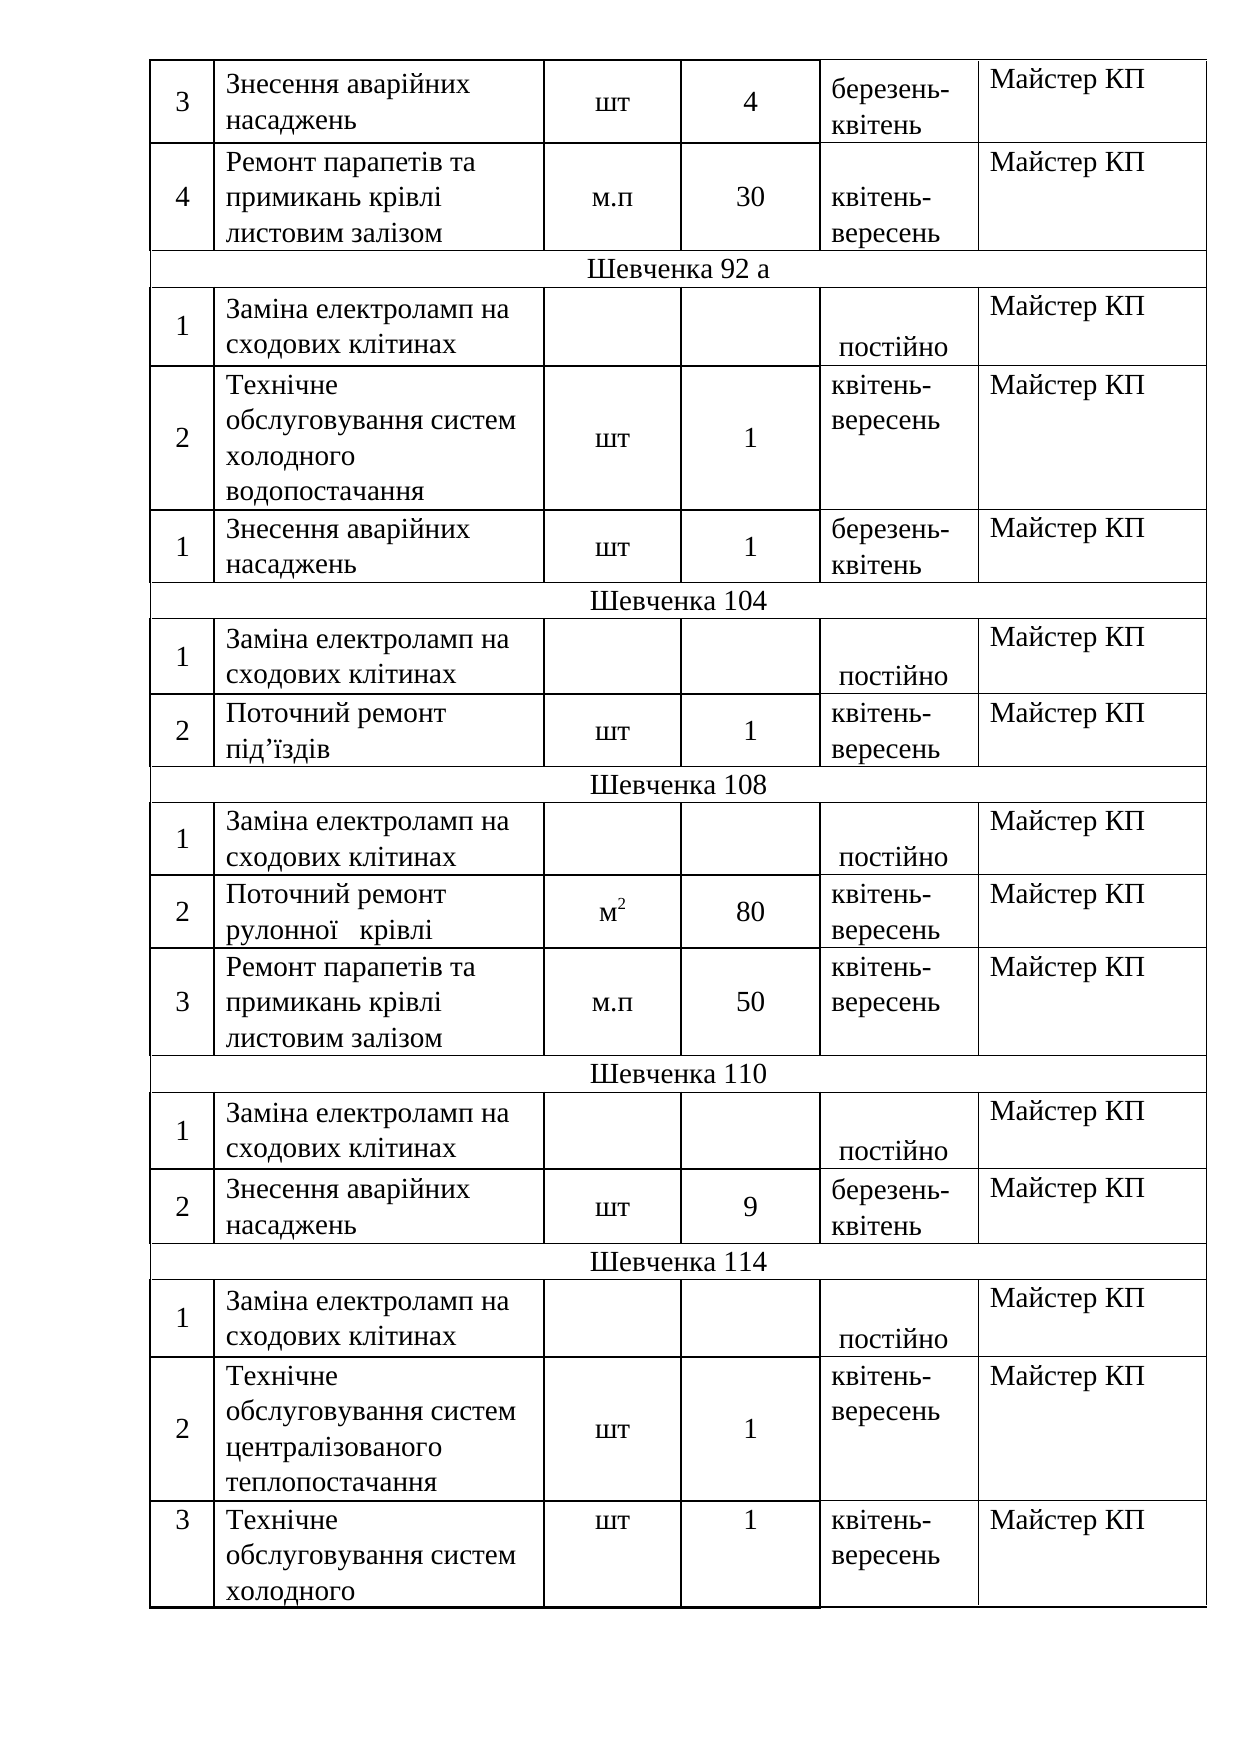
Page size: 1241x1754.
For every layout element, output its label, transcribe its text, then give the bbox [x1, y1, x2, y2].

table_cell м2 [545, 876, 680, 947]
table_cell 50 [682, 949, 819, 1055]
table_cell 4 [682, 61, 819, 142]
table_cell Заміна електроламп на сходових клітинах [215, 619, 543, 693]
table_cell 1 [682, 1358, 819, 1500]
table_cell [545, 619, 680, 693]
table_cell Шевченка 104 [151, 583, 1206, 618]
table_cell 2 [151, 1170, 213, 1243]
table_cell постійно [821, 803, 978, 874]
table_cell 3 [151, 949, 213, 1055]
table_cell 1 [151, 619, 213, 693]
table_cell Майстер КП [979, 875, 1206, 947]
table_cell Майстер КП [979, 1280, 1206, 1356]
table_cell 1 [151, 288, 213, 365]
table_cell Майстер КП [979, 619, 1206, 693]
table_cell [682, 619, 819, 693]
table_cell Шевченка 92 а [151, 251, 1206, 287]
table_cell Майстер КП [979, 1093, 1206, 1168]
table_cell шт [545, 1358, 680, 1500]
table_cell 2 [151, 876, 213, 947]
table_cell Майстер КП [979, 948, 1206, 1055]
table_cell квітень-вересень [821, 143, 978, 250]
table_cell Майстер КП [979, 1169, 1206, 1243]
table_cell шт [545, 695, 680, 766]
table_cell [215, 1502, 543, 1606]
table_cell Шевченка 108 [151, 767, 1206, 802]
table_cell Майстер КП [979, 510, 1206, 582]
table_cell Майстер КП [979, 694, 1206, 766]
table_cell березень-квітень [821, 510, 978, 582]
table_cell [682, 803, 819, 874]
table_cell постійно [821, 1280, 978, 1356]
table_cell Знесення аварійних насаджень [215, 61, 543, 142]
table_cell 1 [151, 803, 213, 874]
table_cell Майстер КП [978, 60, 1206, 142]
table_cell березень-квітень [821, 60, 978, 142]
table_cell Заміна електроламп на сходових клітинах [215, 1280, 543, 1356]
table_cell квітень-вересень [821, 1501, 978, 1606]
table_cell квітень-вересень [821, 948, 978, 1055]
table_cell постійно [821, 1093, 978, 1168]
table_cell Поточний ремонт рулонної крівлі [215, 876, 543, 947]
table_cell шт [545, 61, 680, 142]
table_cell Шевченка 114 [151, 1244, 1206, 1279]
table_cell 1 [682, 695, 819, 766]
table_cell 80 [682, 876, 819, 947]
table_cell Заміна електроламп на сходових клітинах [215, 803, 543, 874]
table_cell 2 [151, 367, 213, 508]
table_cell квітень-вересень [821, 694, 978, 766]
table_cell березень-квітень [821, 1169, 978, 1243]
table_cell Майстер КП [979, 366, 1206, 508]
table_cell 2 [151, 1358, 213, 1500]
table_cell шт [545, 1170, 680, 1243]
table_cell Майстер КП [979, 803, 1206, 874]
table_cell постійно [821, 288, 978, 365]
table_cell 1 [151, 511, 213, 582]
table_cell 1 [682, 511, 819, 582]
table_cell м.п [545, 949, 680, 1055]
table_cell Майстер КП [979, 1357, 1206, 1500]
table_cell Знесення аварійних насаджень [215, 1170, 543, 1243]
table_cell Технічне обслуговування систем централізованого теплопостачання [215, 1358, 543, 1500]
table_cell [545, 1093, 680, 1168]
table_cell Майстер КП [979, 288, 1206, 365]
table_cell 1 [682, 367, 819, 508]
table_cell Технічне обслуговування систем холодного водопостачання [215, 367, 543, 508]
table_cell шт [545, 511, 680, 582]
table_cell Шевченка 110 [151, 1056, 1206, 1092]
table_cell шт [545, 367, 680, 508]
table_cell 1 [151, 1093, 213, 1168]
table_cell [682, 1093, 819, 1168]
table_cell 2 [151, 695, 213, 766]
table_cell [545, 803, 680, 874]
table_cell Поточний ремонт під’їздів [215, 695, 543, 766]
table_cell Майстер КП [979, 143, 1206, 250]
table_cell постійно [821, 619, 978, 693]
table_cell Ремонт парапетів та примикань крівлі листовим залізом [215, 949, 543, 1055]
table_cell м.п [545, 144, 680, 250]
table_cell 3 [151, 61, 213, 142]
table_cell квітень-вересень [821, 366, 978, 508]
table_cell шт [545, 1502, 680, 1606]
table_cell Заміна електроламп на сходових клітинах [215, 288, 543, 365]
table_cell 3 [151, 1502, 213, 1606]
table_cell 1 [682, 1502, 819, 1606]
table_cell Заміна електроламп на сходових клітинах [215, 1093, 543, 1168]
table_cell [682, 1280, 819, 1356]
table_cell 4 [151, 144, 213, 250]
table_cell Майстер КП [978, 1501, 1206, 1606]
table_cell [545, 288, 680, 365]
table_cell квітень-вересень [821, 1357, 978, 1500]
table_cell Ремонт парапетів та примикань крівлі листовим залізом [215, 144, 543, 250]
table_cell 1 [151, 1280, 213, 1356]
table_cell Знесення аварійних насаджень [215, 511, 543, 582]
table_cell квітень-вересень [821, 875, 978, 947]
table_cell [545, 1280, 680, 1356]
table_cell 30 [682, 144, 819, 250]
table_cell [682, 288, 819, 365]
table_cell 9 [682, 1170, 819, 1243]
